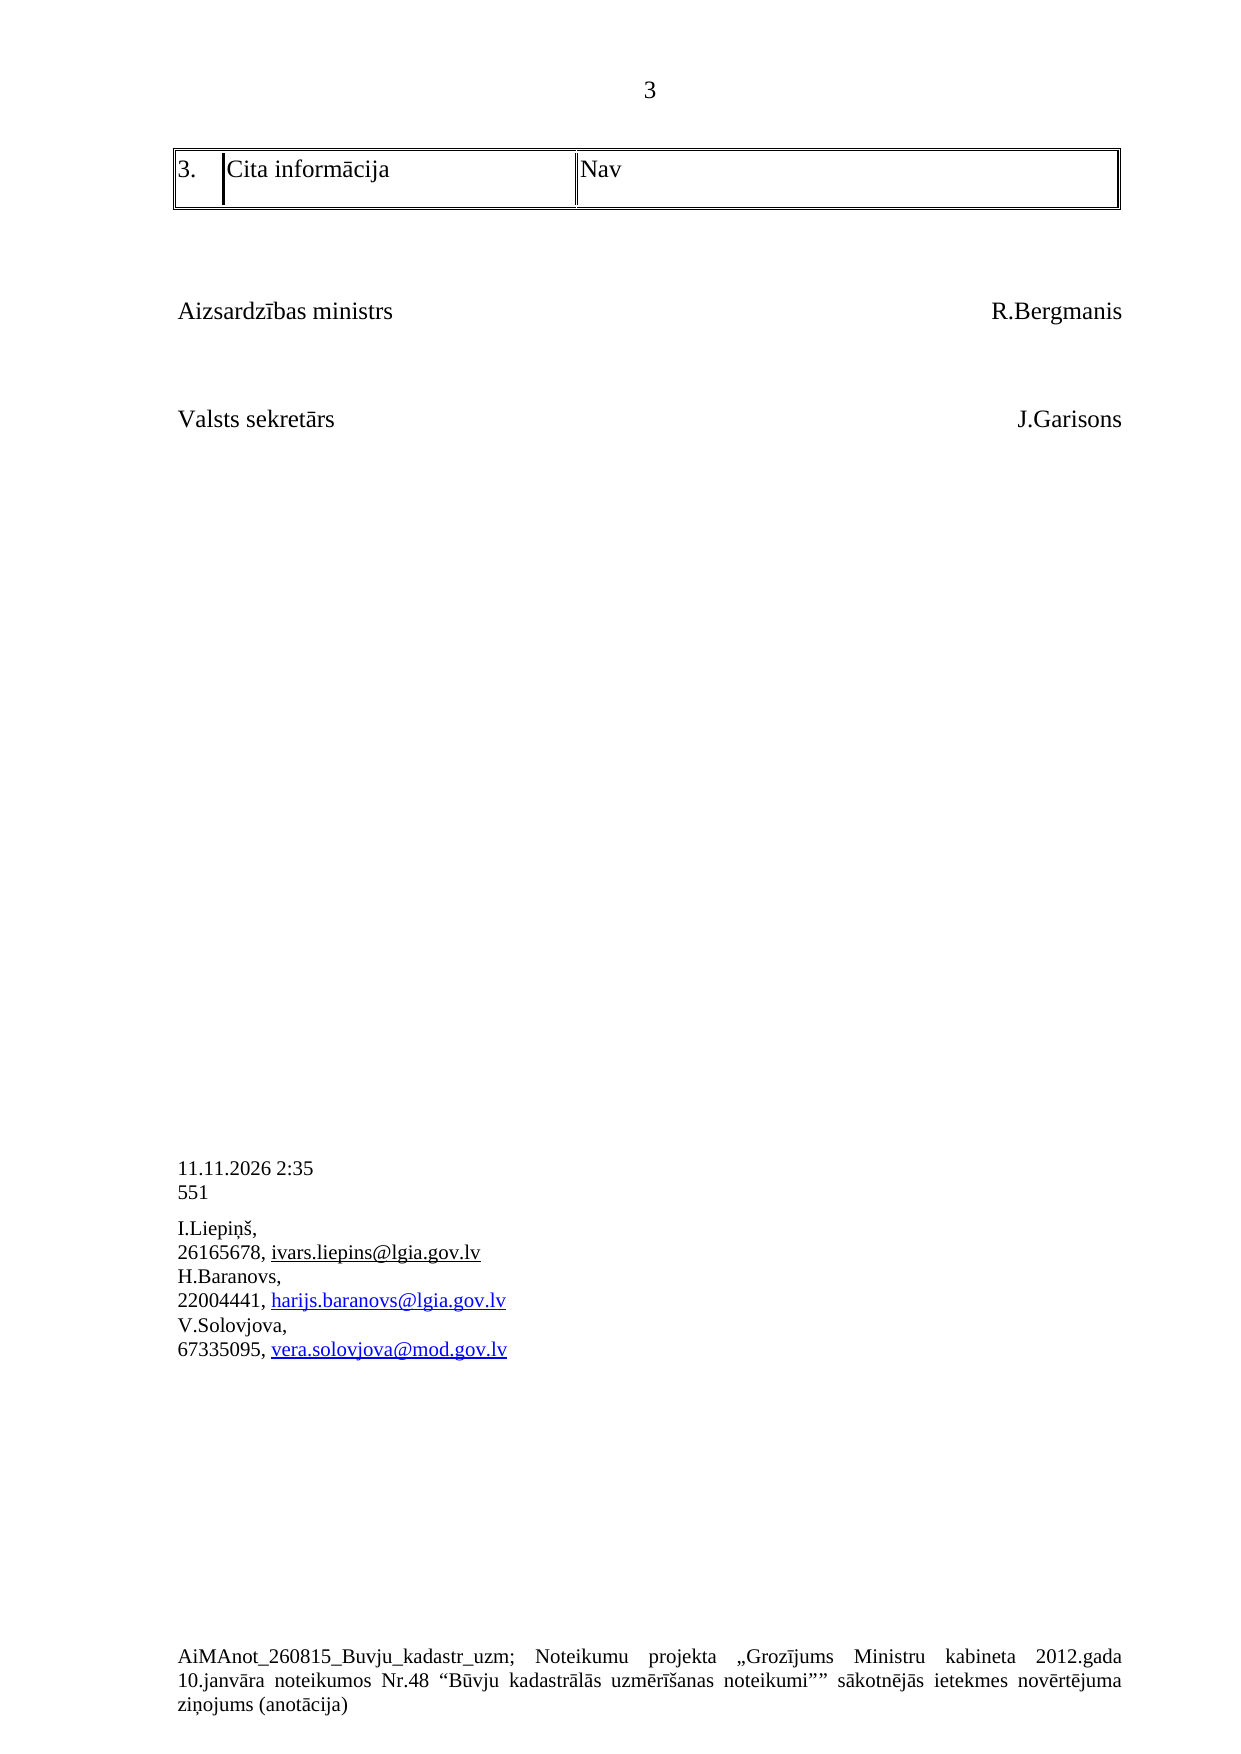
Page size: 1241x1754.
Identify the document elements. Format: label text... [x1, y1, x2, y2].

text 22004441, harijs.baranovs@lgia.gov.lv [177, 1288, 1122, 1312]
text V.Solovjova, [177, 1312, 1122, 1337]
text 551 [177, 1180, 1122, 1204]
text 67335095, vera.solovjova@mod.gov.lv [177, 1337, 1122, 1361]
text I.Liepiņš, [177, 1216, 1122, 1240]
table_cell Cita informācija [223, 151, 577, 207]
text H.Baranovs, [177, 1264, 1122, 1288]
text 26.08.2015 15:08 [177, 1156, 1122, 1180]
text Valsts sekretārs J.Garisons [177, 404, 1122, 433]
text 26165678, ivars.liepins@lgia.gov.lv [177, 1240, 1122, 1264]
text Aizsardzības ministrs R.Bergmanis [177, 296, 1122, 325]
table_cell Nav [577, 151, 1117, 207]
table_cell 3. [176, 151, 223, 207]
